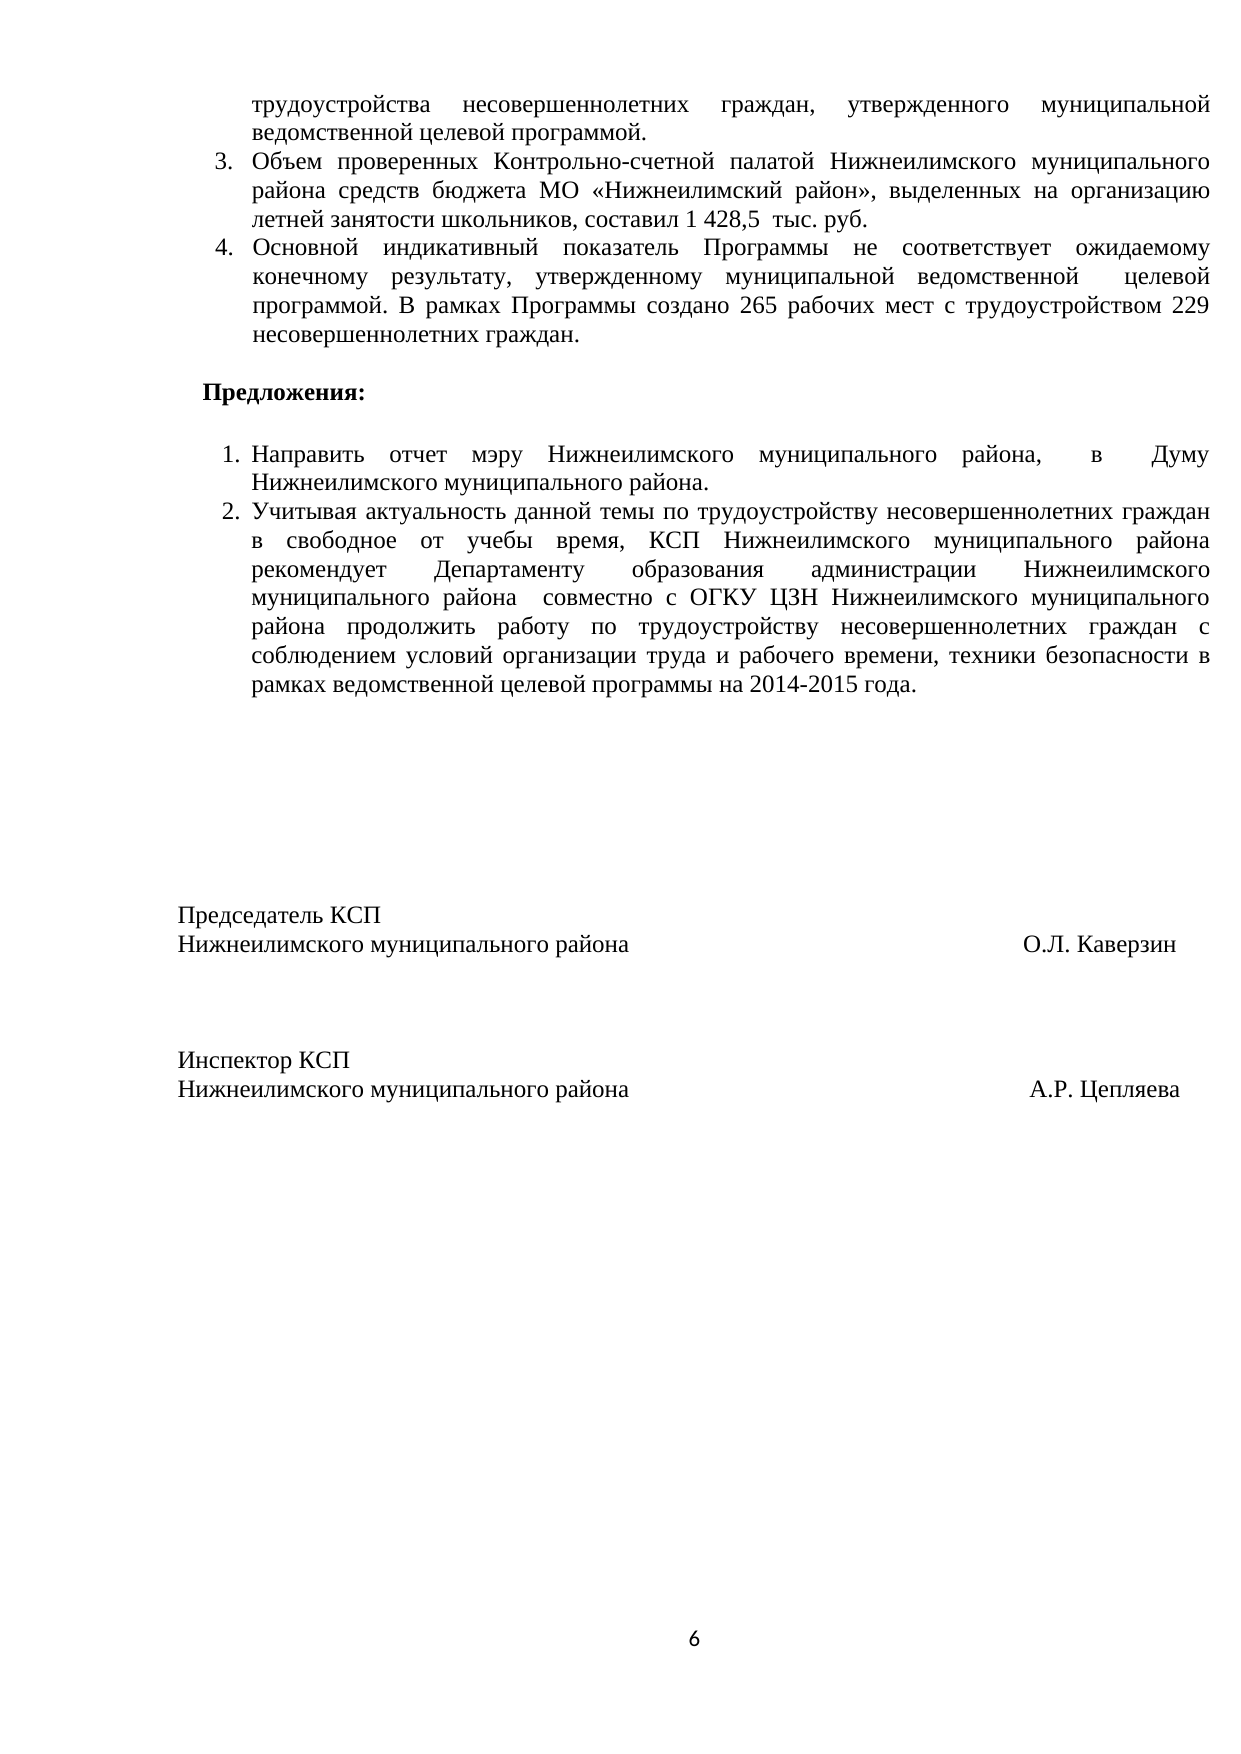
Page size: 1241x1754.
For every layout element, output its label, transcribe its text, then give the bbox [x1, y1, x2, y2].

text Инспектор КСП [177, 1045, 1211, 1074]
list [214, 89, 1211, 146]
list Учитывая актуальность данной темы по трудоустройству несовершеннолетних граждан в свободное от учебы время, КСП Нижнеилимского муниципального района рекомендует Департаменту образования администрации Нижнеилимского муниципального района совместно с ОГКУ ЦЗН Нижнеилимского муниципального района продолжить работу по трудоустройству несовершеннолетних граждан с соблюдением условий организации труда и рабочего времени, техники безопасности в рамках ведомственной целевой программы на 2014-2015 года. [222, 496, 1211, 697]
text Предложения: [177, 377, 1211, 405]
list Объем проверенных Контрольно-счетной палатой Нижнеилимского муниципального района средств бюджета МО «Нижнеилимский район», выделенных на организацию летней занятости школьников, составил 1 428,5 тыс. руб. [214, 146, 1211, 232]
text Нижнеилимского муниципального района А.Р. Цепляева [177, 1074, 1211, 1102]
text Председатель КСП [177, 900, 1211, 929]
text Нижнеилимского муниципального района О.Л. Каверзин [177, 929, 1211, 958]
list Основной индикативный показатель Программы не соответствует ожидаемому конечному результату, утвержденному муниципальной ведомственной целевой программой. В рамках Программы создано 265 рабочих мест с трудоустройством 229 несовершеннолетних граждан. [215, 232, 1211, 347]
list Направить отчет мэру Нижнеилимского муниципального района, в Думу Нижнеилимского муниципального района. [222, 439, 1211, 496]
